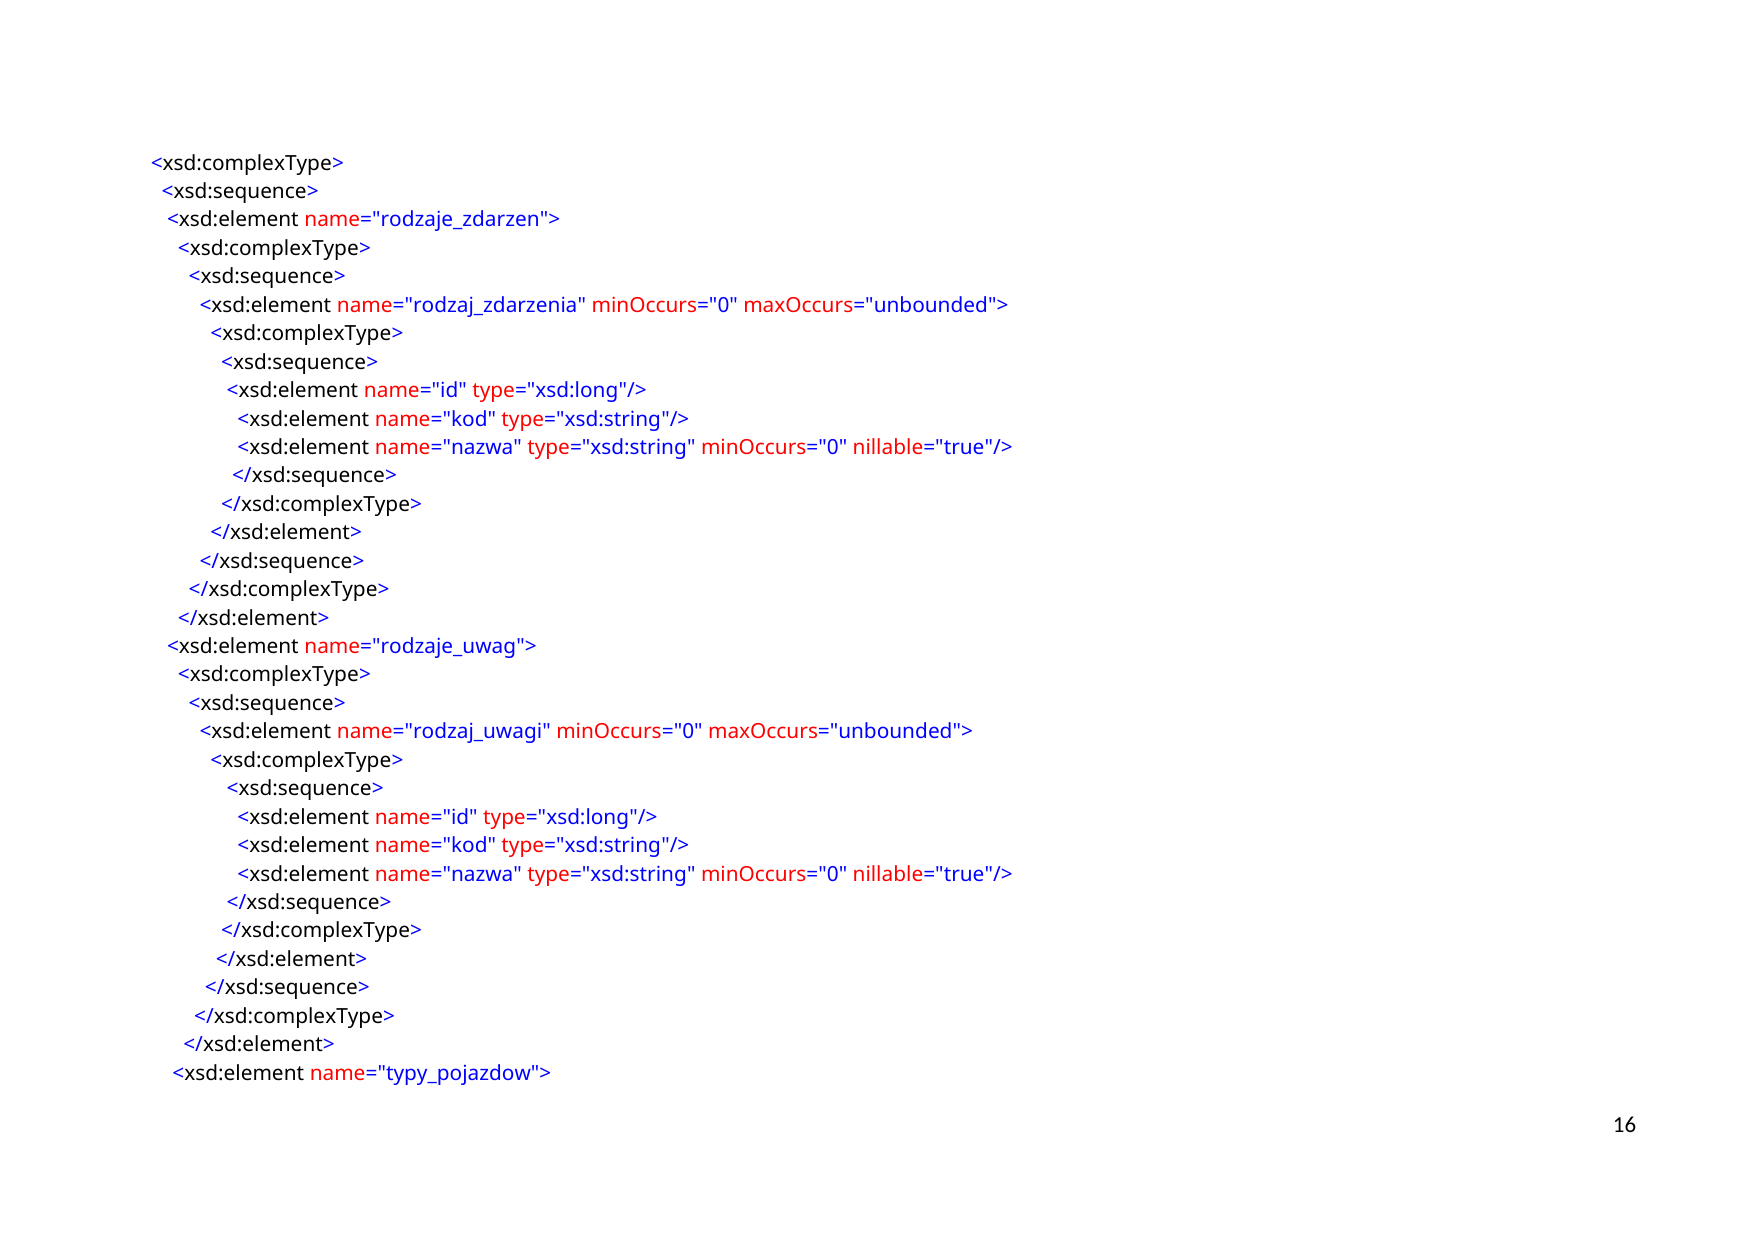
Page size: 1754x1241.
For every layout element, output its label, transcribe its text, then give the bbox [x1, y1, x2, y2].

text </xsd:complexType> [118, 489, 1636, 517]
text <xsd:element name="rodzaj_zdarzenia" minOccurs="0" maxOccurs="unbounded"> [118, 290, 1636, 318]
text </xsd:sequence> [118, 887, 1636, 916]
text <xsd:element name="nazwa" type="xsd:string" minOccurs="0" nillable="true"/> [118, 859, 1636, 887]
text <xsd:complexType> [118, 318, 1636, 347]
text <xsd:element name="nazwa" type="xsd:string" minOccurs="0" nillable="true"/> [118, 432, 1636, 461]
text <xsd:element name="rodzaj_uwagi" minOccurs="0" maxOccurs="unbounded"> [118, 716, 1636, 745]
text <xsd:sequence> [118, 261, 1636, 290]
text <xsd:complexType> [118, 148, 1636, 176]
text <xsd:complexType> [118, 233, 1636, 261]
text <xsd:element name="rodzaje_uwag"> [118, 631, 1636, 659]
text <xsd:sequence> [118, 176, 1636, 204]
text <xsd:element name="id" type="xsd:long"/> [118, 802, 1636, 830]
text <xsd:element name="typy_pojazdow"> [118, 1058, 1636, 1086]
text </xsd:sequence> [118, 461, 1636, 489]
text </xsd:complexType> [118, 1001, 1636, 1029]
text <xsd:element name="id" type="xsd:long"/> [118, 375, 1636, 404]
text </xsd:element> [118, 944, 1636, 972]
text <xsd:complexType> [118, 745, 1636, 773]
text </xsd:sequence> [118, 972, 1636, 1001]
text <xsd:sequence> [118, 688, 1636, 716]
text <xsd:sequence> [118, 773, 1636, 802]
text </xsd:element> [118, 603, 1636, 631]
text <xsd:element name="kod" type="xsd:string"/> [118, 830, 1636, 859]
text </xsd:complexType> [118, 916, 1636, 944]
text <xsd:complexType> [118, 659, 1636, 688]
text </xsd:complexType> [118, 574, 1636, 603]
text <xsd:element name="kod" type="xsd:string"/> [118, 404, 1636, 432]
text </xsd:sequence> [118, 546, 1636, 574]
text <xsd:sequence> [118, 347, 1636, 375]
text <xsd:element name="rodzaje_zdarzen"> [118, 204, 1636, 233]
text </xsd:element> [118, 1029, 1636, 1058]
text </xsd:element> [118, 517, 1636, 546]
